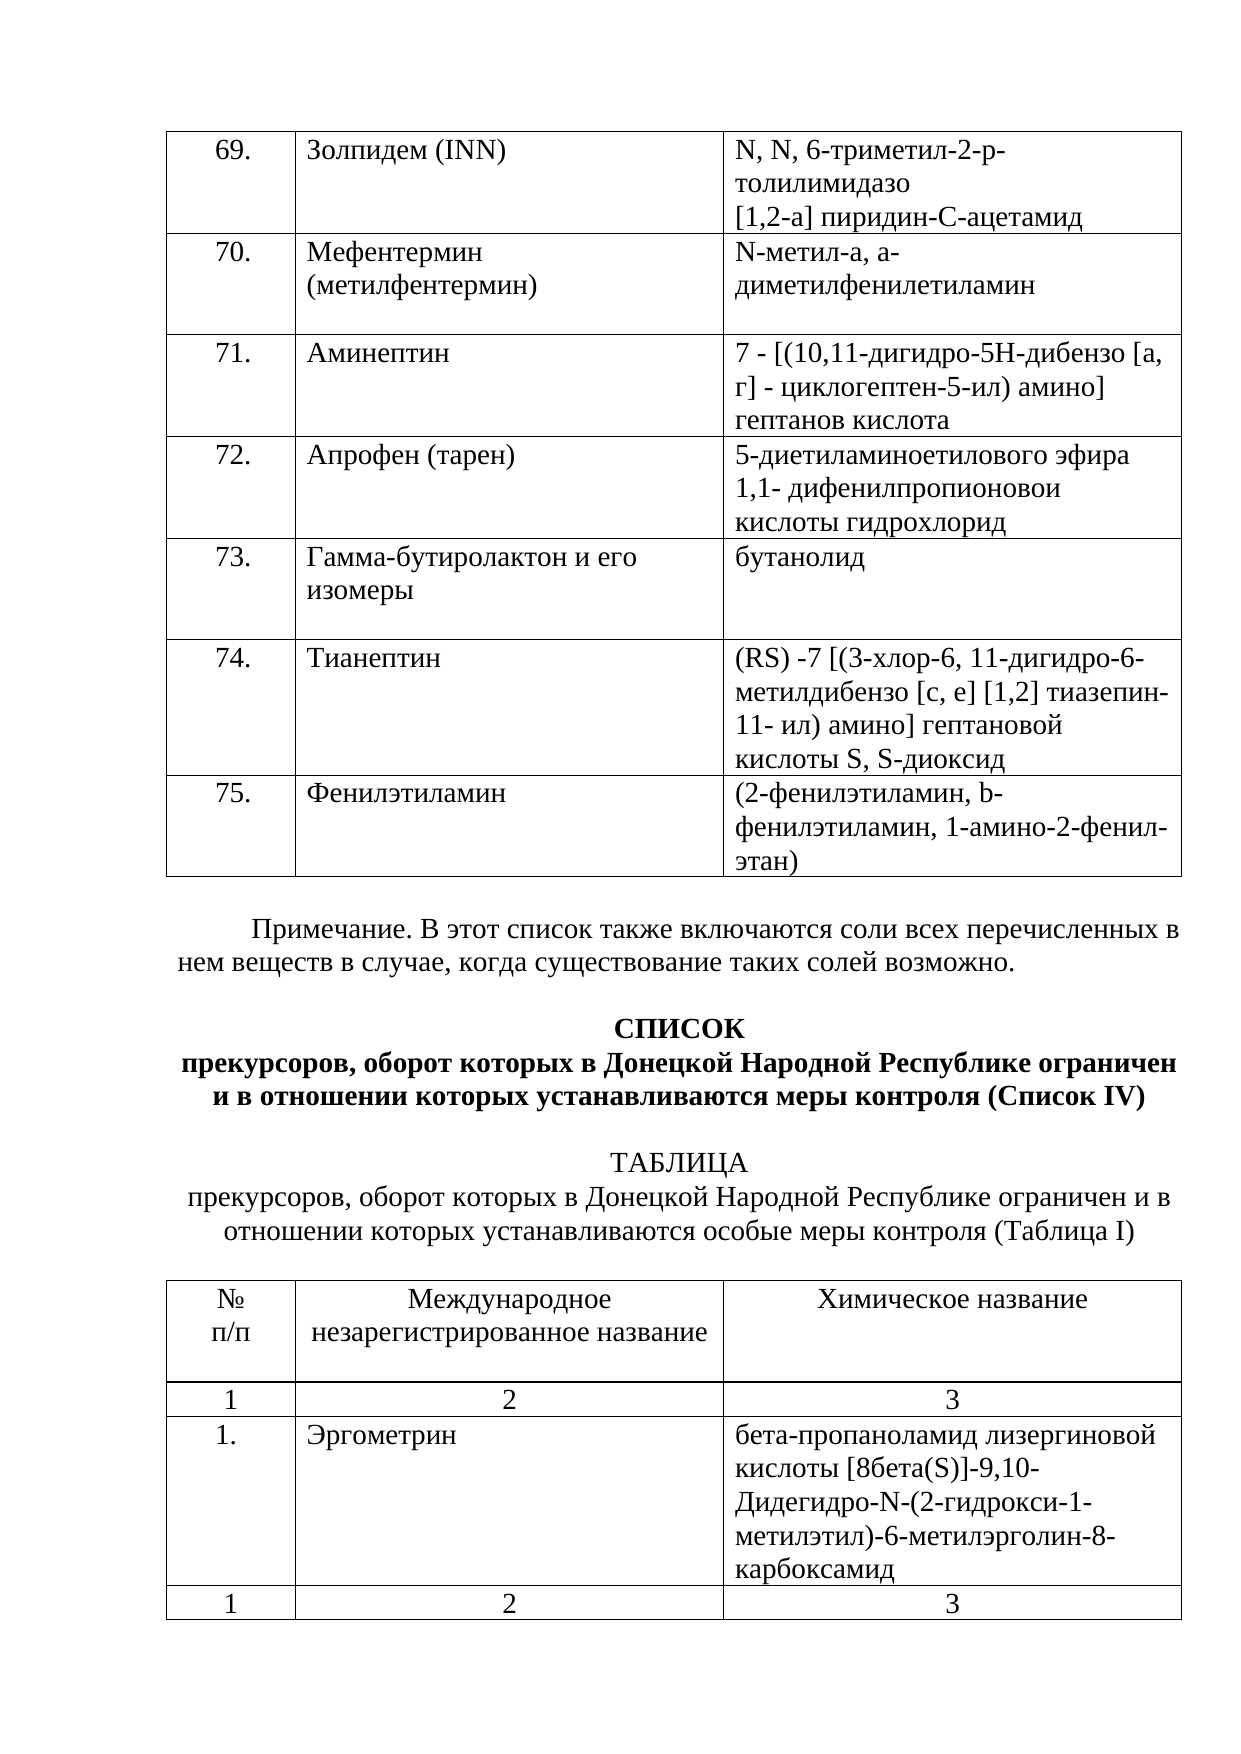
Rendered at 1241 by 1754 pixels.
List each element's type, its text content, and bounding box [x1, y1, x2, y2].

table_cell 3 [724, 1383, 1181, 1416]
table_cell [167, 234, 295, 334]
table_cell (2-фенилэтиламин, b-фенилэтиламин, 1-амино-2-фенил-этан) [724, 776, 1181, 876]
text прекурсоров, оборот которых в Донецкой Народной Республике ограничен и в отношении которых устанавливаются особые меры контроля (Таблица I) [177, 1179, 1181, 1246]
table_cell (RS) -7 [(3-хлор-6, 11-дигидро-6-метилдибензо [с, е] [1,2] тиазепин-11- ил) амино] гептановой кислоты S, S-диоксид [724, 640, 1181, 774]
table_cell 2 [296, 1383, 723, 1416]
text ТАБЛИЦА [177, 1146, 1181, 1179]
table_cell Золпидем (INN) [296, 132, 723, 233]
table_cell Фенилэтиламин [296, 776, 723, 876]
table_cell 1 [167, 1383, 295, 1416]
text Примечание. В этот список также включаются соли всех перечисленных в нем веществ в случае, когда существование таких солей возможно. [177, 911, 1181, 978]
table_cell [167, 539, 295, 639]
text СПИСОК [177, 1011, 1181, 1045]
table_header Международное незарегистрированное название [296, 1281, 723, 1381]
table_cell 2 [296, 1586, 723, 1619]
table_cell N, N, 6-триметил-2-р-толилимидазо [1,2-a] пиридин-С-ацетамид [724, 132, 1181, 233]
table_cell 1 [167, 1586, 295, 1619]
table_cell [167, 437, 295, 538]
table_cell 3 [724, 1586, 1181, 1619]
table_header Химическое название [724, 1281, 1181, 1381]
table_cell Тианептин [296, 640, 723, 774]
table_cell бета-пропаноламид лизергиновой кислоты [8бета(S)]-9,10-Дидегидро-N-(2-гидрокси-1-метилэтил)-6-метилэрголин-8- карбоксамид [724, 1417, 1181, 1585]
table_cell 5-диетиламиноетилового эфира 1,1- дифенилпропионовои кислоты гидрохлорид [724, 437, 1181, 538]
table_cell Мефентермин (метилфентермин) [296, 234, 723, 334]
table_cell 7 - [(10,11-дигидро-5Н-дибензо [a, г] - циклогептен-5-ил) амино] гептанов кислота [724, 335, 1181, 436]
table_cell [167, 640, 295, 774]
table_cell Гамма-бутиролактон и его изомеры [296, 539, 723, 639]
table_cell [167, 132, 295, 233]
table_cell [167, 776, 295, 876]
table_cell Аминептин [296, 335, 723, 436]
table_cell Эргометрин [296, 1417, 723, 1585]
table_cell N-метил-а, a-диметилфенилетиламин [724, 234, 1181, 334]
text прекурсоров, оборот которых в Донецкой Народной Республике ограничен и в отношении которых устанавливаются меры контроля (Список IV) [177, 1045, 1181, 1112]
table_cell Апрофен (тарен) [296, 437, 723, 538]
table_cell [167, 1417, 295, 1585]
table_cell [167, 335, 295, 436]
table_header № п/п [167, 1281, 295, 1381]
table_cell бутанолид [724, 539, 1181, 639]
